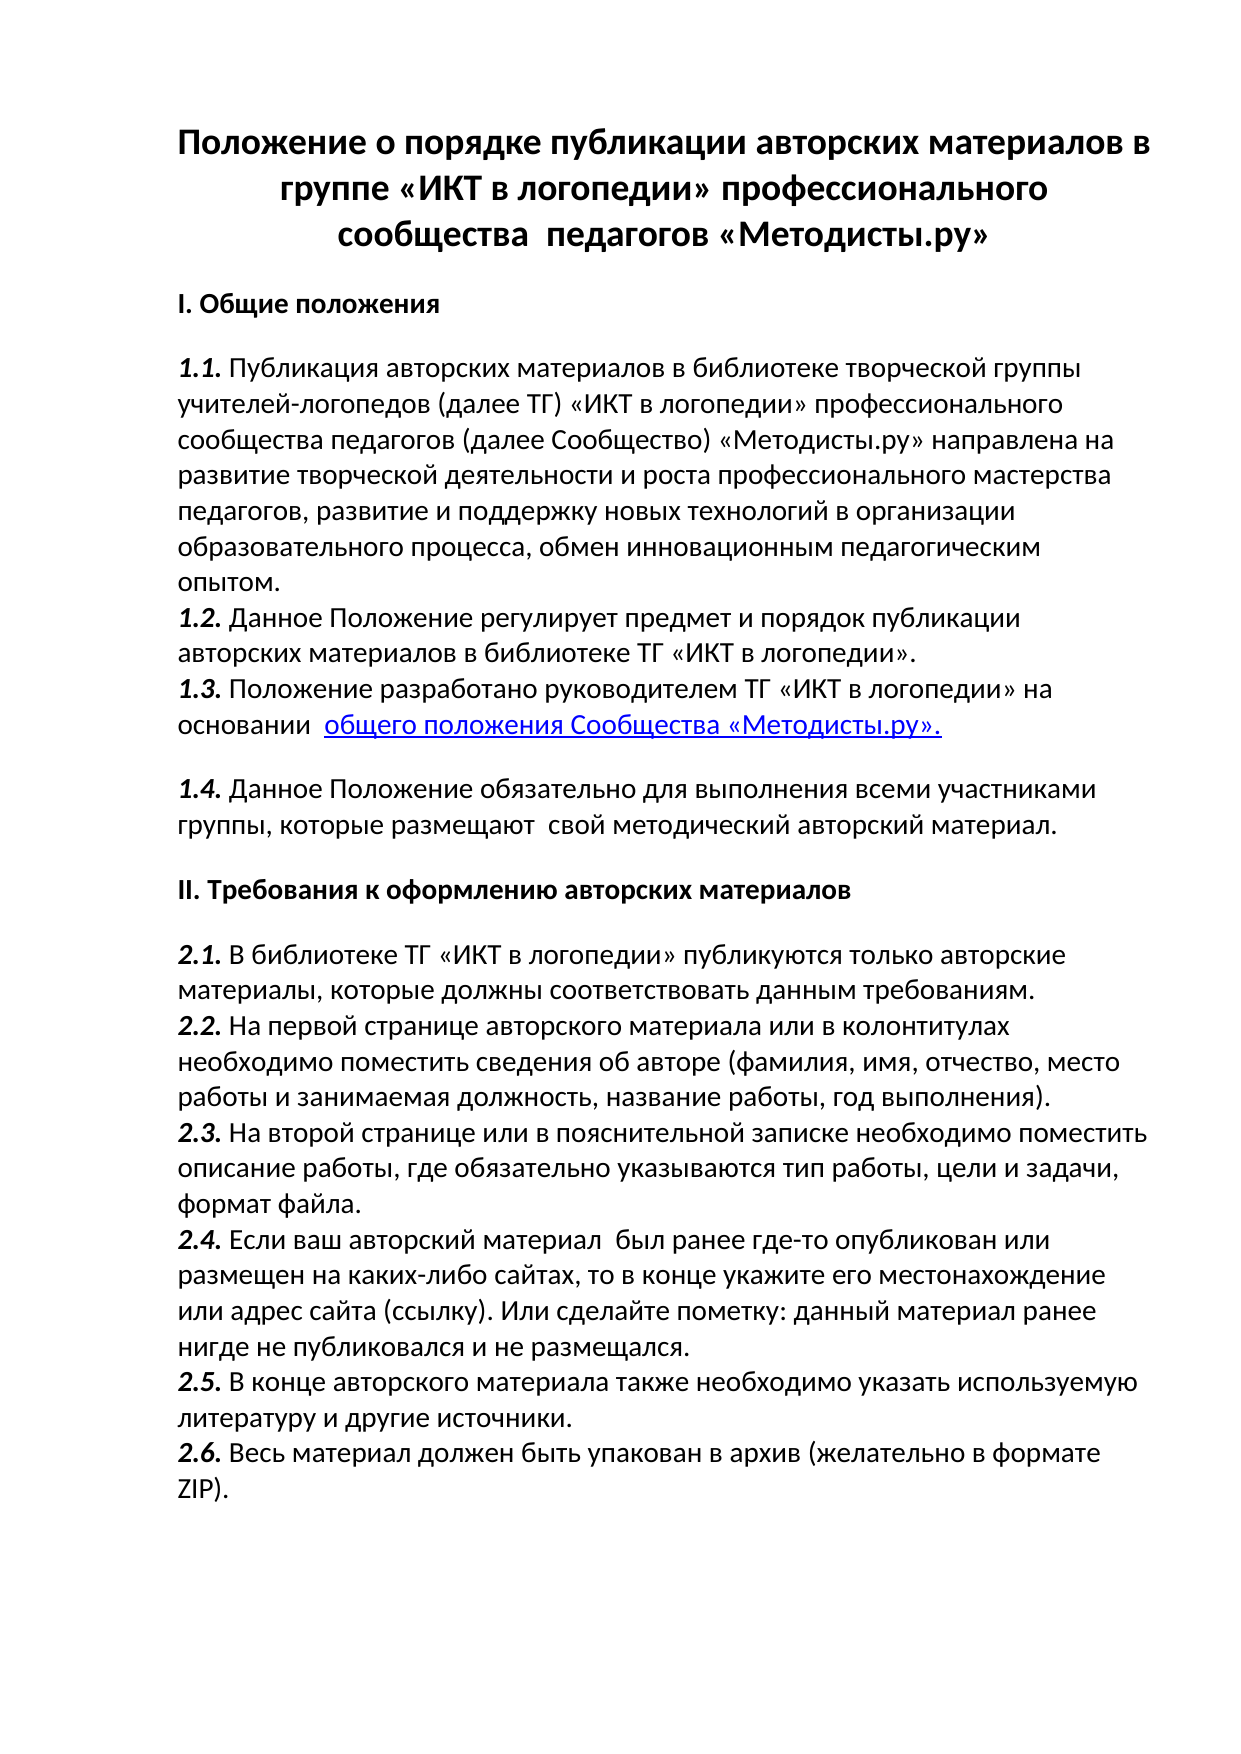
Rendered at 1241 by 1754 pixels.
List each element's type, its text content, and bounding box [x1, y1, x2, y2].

text II. Требования к оформлению авторских материалов [177, 871, 1152, 907]
text 2.1. В библиотеке ТГ «ИКТ в логопедии» публикуются только авторские материалы, которые должны соответствовать данным требованиям. 2.2. На первой странице авторского материала или в колонтитулах необходимо поместить сведения об авторе (фамилия, имя, отчество, место работы и занимаемая должность, название работы, год выполнения). 2.3. На второй странице или в пояснительной записке необходимо поместить описание работы, где обязательно указываются тип работы, цели и задачи, формат файла. 2.4. Если ваш авторский материал был ранее где-то опубликован или размещен на каких-либо сайтах, то в конце укажите его местонахождение или адрес сайта (ссылку). Или сделайте пометку: данный материал ранее нигде не публиковался и не размещался. 2.5. В конце авторского материала также необходимо указать используемую литературу и другие источники. 2.6. Весь материал должен быть упакован в архив (желательно в формате ZIP). [177, 936, 1152, 1506]
text 1.4. Данное Положение обязательно для выполнения всеми участниками группы, которые размещают свой методический авторский материал. [177, 771, 1152, 842]
text 1.1. Публикация авторских материалов в библиотеке творческой группы учителей-логопедов (далее ТГ) «ИКТ в логопедии» профессионального сообщества педагогов (далее Сообщество) «Методисты.ру» направлена на развитие творческой деятельности и роста профессионального мастерства педагогов, развитие и поддержку новых технологий в организации образовательного процесса, обмен инновационным педагогическим опытом. 1.2. Данное Положение регулирует предмет и порядок публикации авторских материалов в библиотеке ТГ «ИКТ в логопедии». 1.3. Положение разработано руководителем ТГ «ИКТ в логопедии» на основании общего положения Сообщества «Методисты.ру». [177, 349, 1152, 741]
text Положение о порядке публикации авторских материалов в группе «ИКТ в логопедии» профессионального сообщества педагогов «Методисты.ру» [177, 118, 1152, 256]
text I. Общие положения [177, 285, 1152, 320]
